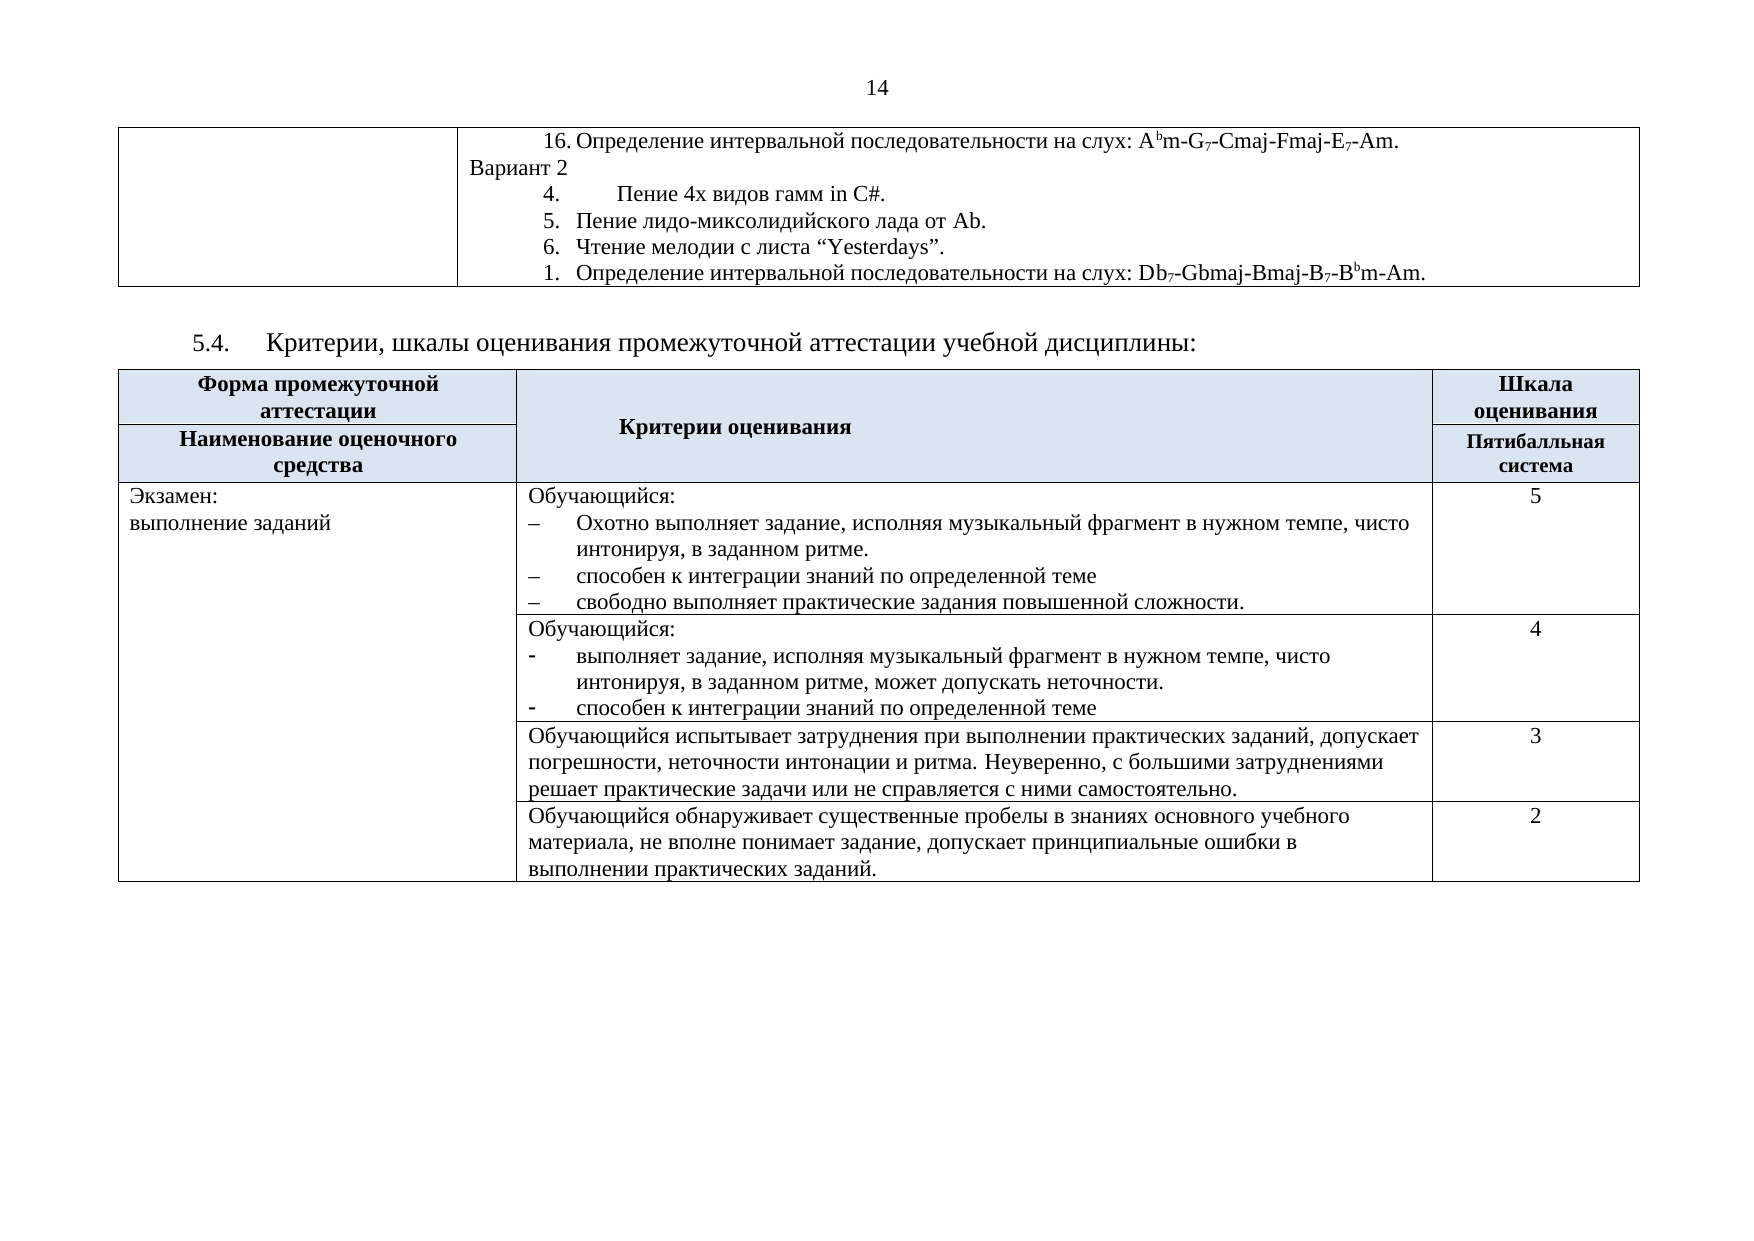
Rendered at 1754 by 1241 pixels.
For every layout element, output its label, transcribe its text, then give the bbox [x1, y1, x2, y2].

table_cell Обучающийся обнаруживает существенные пробелы в знаниях основного учебного материала, не вполне понимает задание, допускает принципиальные ошибки в выполнении практических заданий. [517, 802, 1432, 881]
table_cell 2 [1433, 802, 1639, 881]
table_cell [119, 128, 457, 286]
table_header Форма промежуточной аттестации [119, 370, 516, 423]
table_cell Обучающийся: выполняет задание, исполняя музыкальный фрагмент в нужном темпе, чисто интонируя, в заданном ритме, может допускать неточности. способен к интеграции знаний по определенной теме [517, 615, 1432, 721]
table_cell 4 [1433, 615, 1639, 721]
table_header Критерии оценивания [517, 370, 1432, 482]
table_header Шкала оценивания [1433, 370, 1639, 423]
table_cell 3 [1433, 722, 1639, 801]
subtitle Критерии, шкалы оценивания промежуточной аттестации учебной дисциплины: [192, 326, 1636, 357]
table_cell 5 [1433, 483, 1639, 614]
table_cell Наименование оценочного средства [119, 425, 516, 482]
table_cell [458, 128, 1639, 286]
table_cell Обучающийся испытывает затруднения при выполнении практических заданий, допускает погрешности, неточности интонации и ритма. Неуверенно, с большими затруднениями решает практические задачи или не справляется с ними самостоятельно. [517, 722, 1432, 801]
table_cell Обучающийся: Охотно выполняет задание, исполняя музыкальный фрагмент в нужном темпе, чисто интонируя, в заданном ритме. способен к интеграции знаний по определенной теме свободно выполняет практические задания повышенной сложности. [517, 483, 1432, 614]
table_cell Экзамен: выполнение заданий [119, 483, 516, 881]
table_cell Пятибалльная система [1433, 425, 1639, 482]
